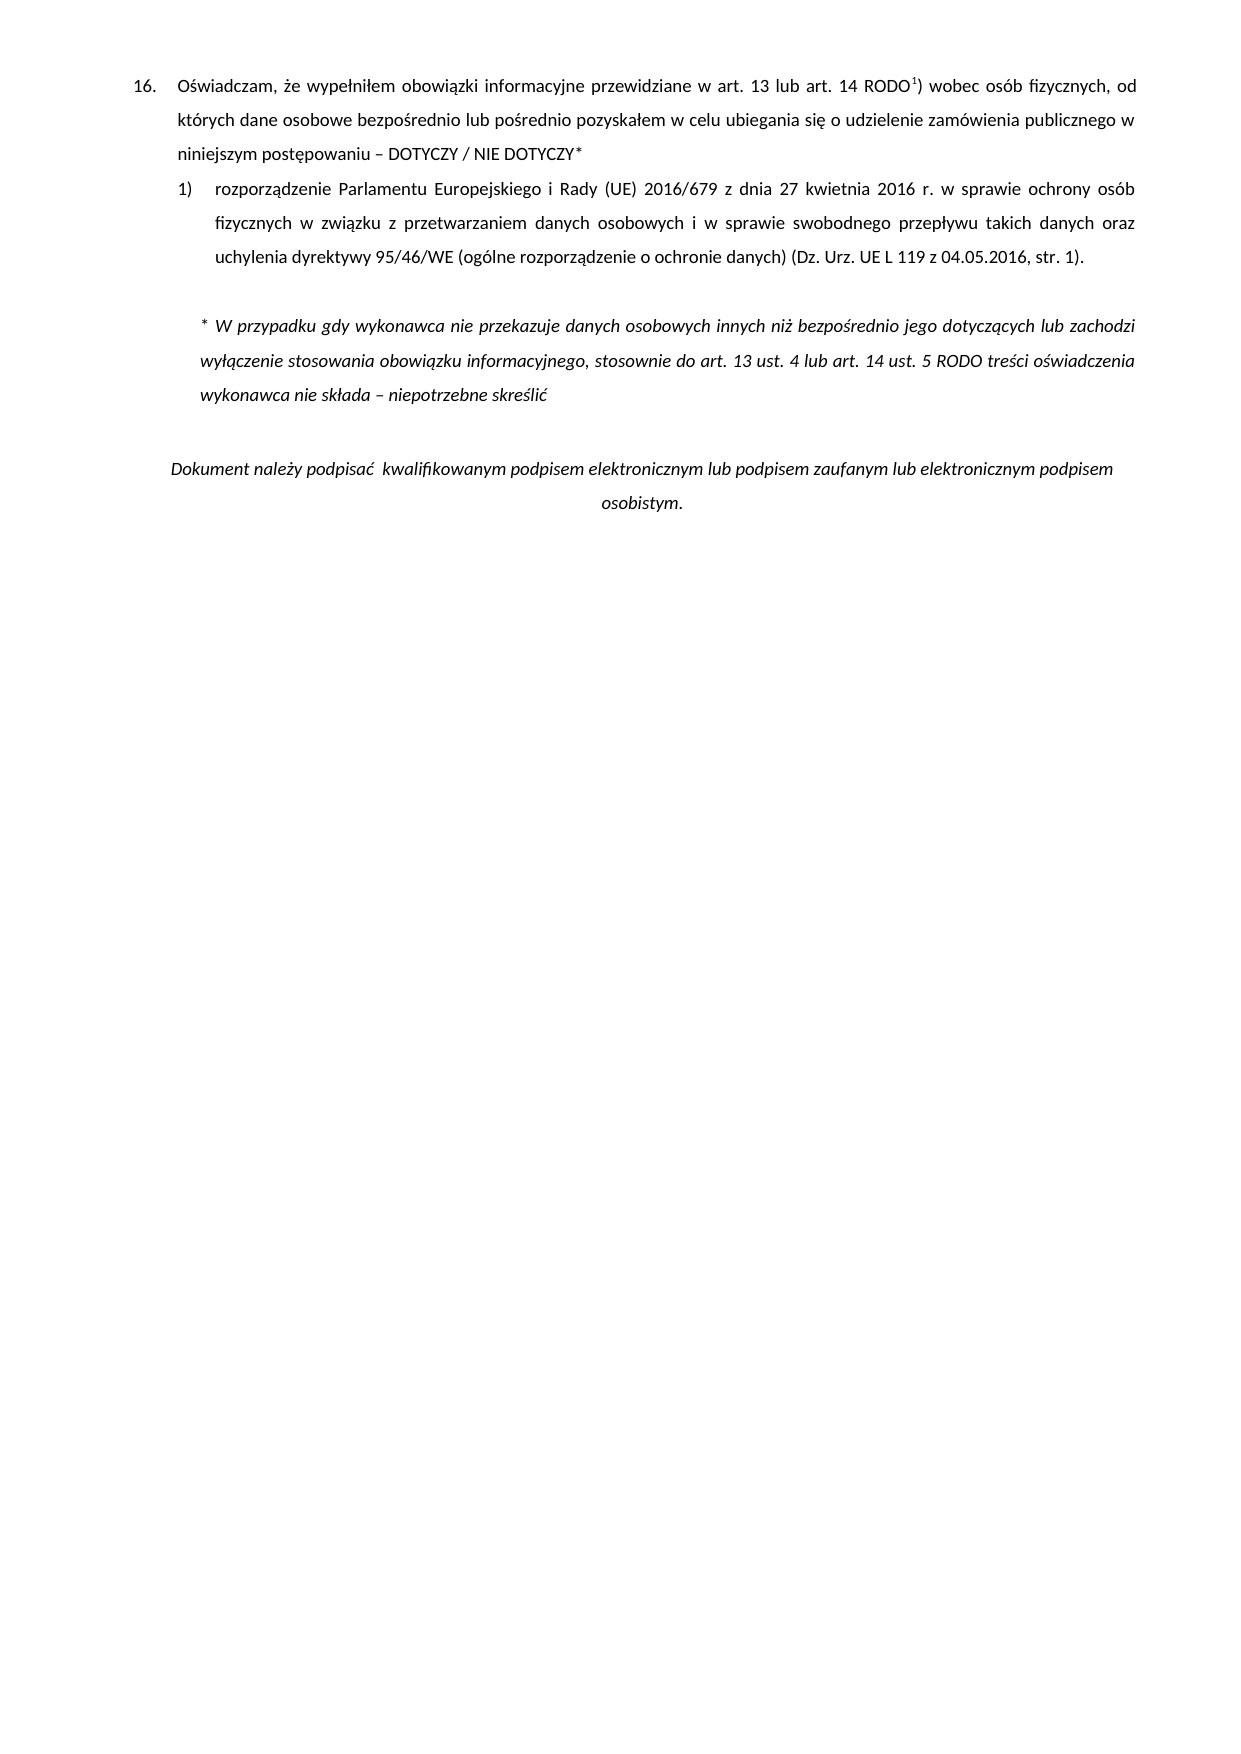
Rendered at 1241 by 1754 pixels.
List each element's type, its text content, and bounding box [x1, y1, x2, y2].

list Oświadczam, że wypełniłem obowiązki informacyjne przewidziane w art. 13 lub art. 14 RODO1) wobec osób fizycznych, od których dane osobowe bezpośrednio lub pośrednio pozyskałem w celu ubiegania się o udzielenie zamówienia publicznego w niniejszym postępowaniu – DOTYCZY / NIE DOTYCZY* [133, 74, 1137, 166]
text Dokument należy podpisać kwalifikowanym podpisem elektronicznym lub podpisem zaufanym lub elektronicznym podpisem osobistym. [148, 457, 1137, 514]
list rozporządzenie Parlamentu Europejskiego i Rady (UE) 2016/679 z dnia 27 kwietnia 2016 r. w sprawie ochrony osób fizycznych w związku z przetwarzaniem danych osobowych i w sprawie swobodnego przepływu takich danych oraz uchylenia dyrektywy 95/46/WE (ogólne rozporządzenie o ochronie danych) (Dz. Urz. UE L 119 z 04.05.2016, str. 1). [177, 177, 1137, 269]
text * W przypadku gdy wykonawca nie przekazuje danych osobowych innych niż bezpośrednio jego dotyczących lub zachodzi wyłączenie stosowania obowiązku informacyjnego, stosownie do art. 13 ust. 4 lub art. 14 ust. 5 RODO treści oświadczenia wykonawca nie składa – niepotrzebne skreślić [200, 314, 1137, 406]
